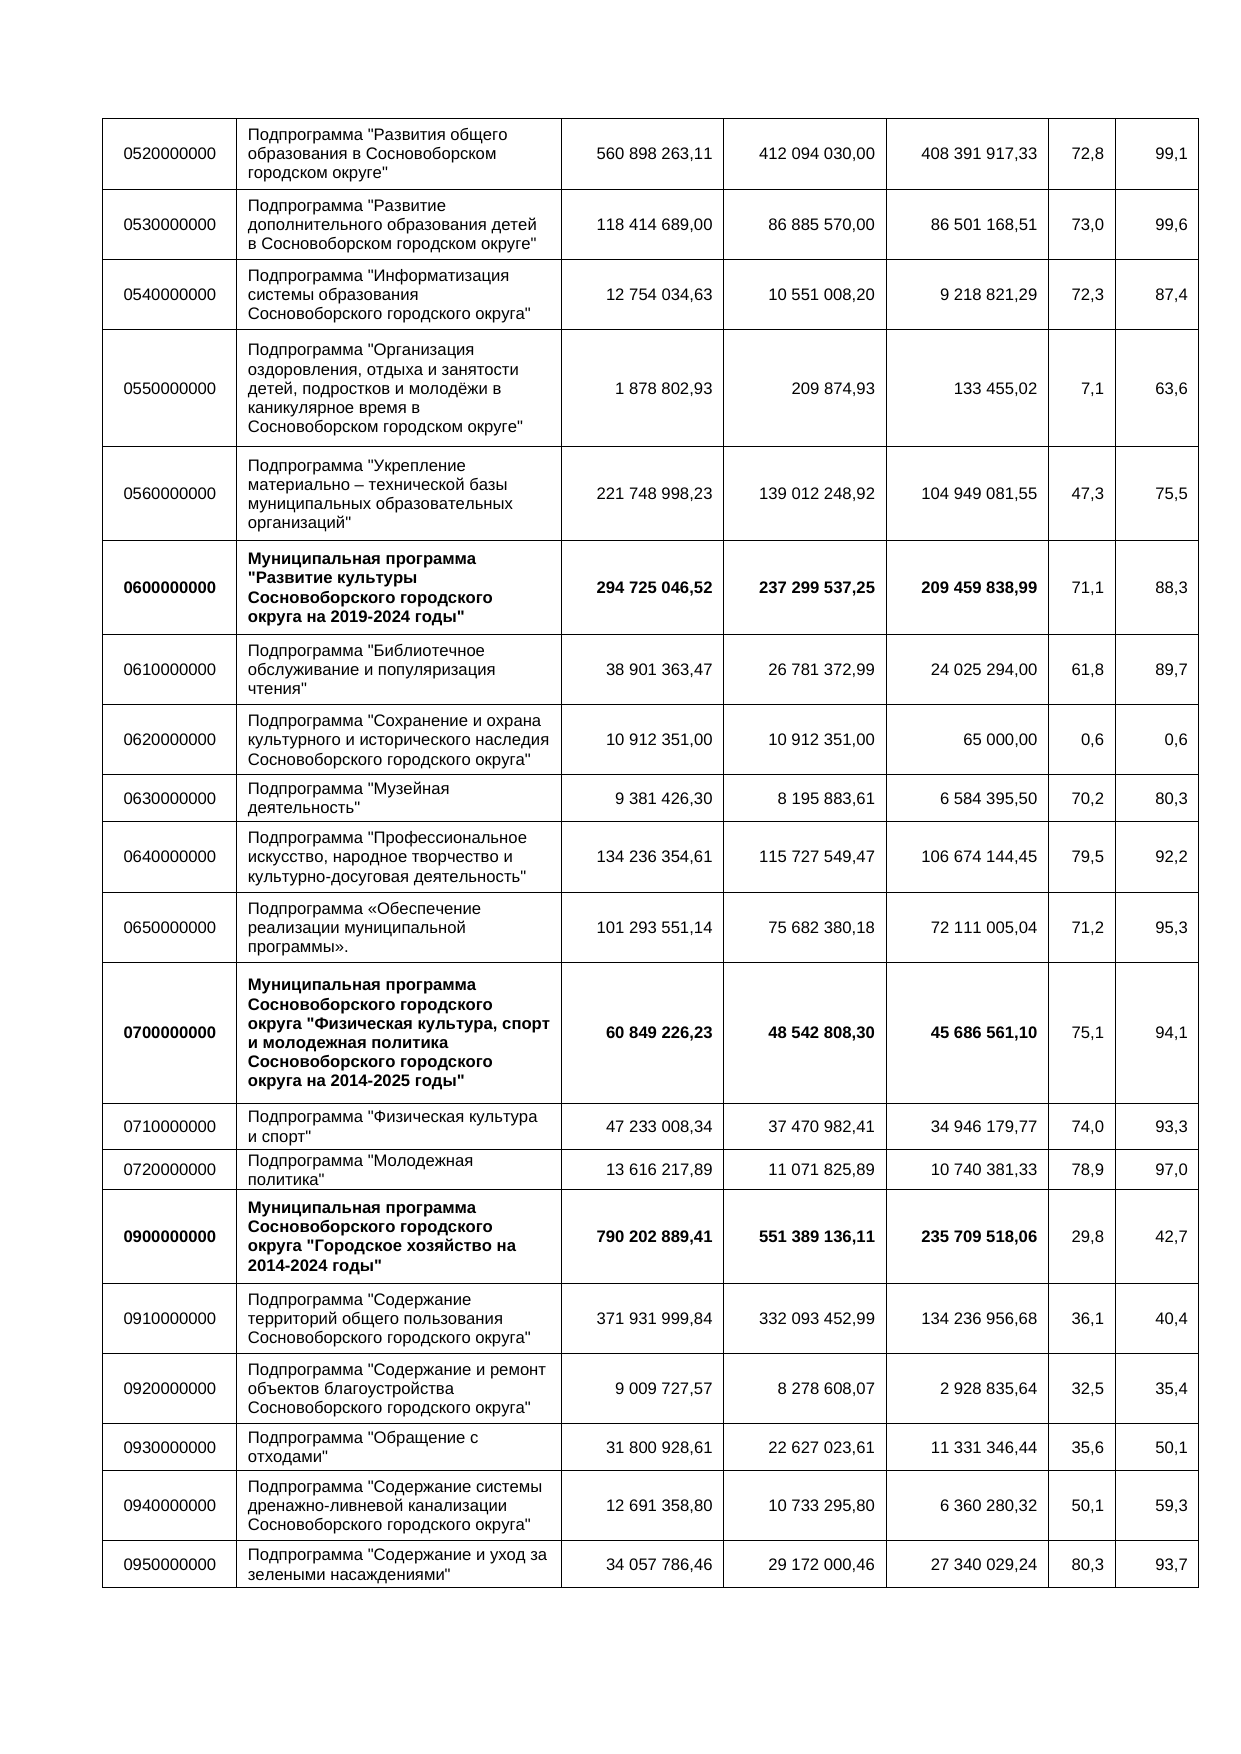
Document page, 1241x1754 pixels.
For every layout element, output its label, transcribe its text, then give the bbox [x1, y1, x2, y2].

table_cell 790 202 889,41 [562, 1190, 723, 1282]
table_cell 12 754 034,63 [562, 260, 723, 329]
table_cell Подпрограмма "Развития общего образования в Сосновоборском городском округе" [237, 119, 561, 188]
table_cell 408 391 917,33 [887, 119, 1048, 188]
table_cell 0520000000 [103, 119, 236, 188]
table_cell 209 874,93 [724, 330, 886, 446]
table_cell 10 912 351,00 [562, 705, 723, 774]
table_cell 412 094 030,00 [724, 119, 886, 188]
table_cell 2 928 835,64 [887, 1354, 1048, 1423]
table_cell 294 725 046,52 [562, 541, 723, 634]
table_cell 72,3 [1049, 260, 1115, 329]
table_cell 332 093 452,99 [724, 1284, 886, 1353]
table_cell 75,1 [1049, 963, 1115, 1102]
table_cell 0610000000 [103, 635, 236, 704]
table_cell 9 218 821,29 [887, 260, 1048, 329]
table_cell 221 748 998,23 [562, 447, 723, 540]
table_cell 0940000000 [103, 1471, 236, 1540]
table_cell 10 912 351,00 [724, 705, 886, 774]
table_cell Подпрограмма "Содержание и уход за зелеными насаждениями" [237, 1541, 561, 1587]
table_cell 47,3 [1049, 447, 1115, 540]
table_cell 72 111 005,04 [887, 893, 1048, 962]
table_cell 0530000000 [103, 190, 236, 259]
table_cell 35,6 [1049, 1424, 1115, 1470]
table_cell 0930000000 [103, 1424, 236, 1470]
table_cell 6 360 280,32 [887, 1471, 1048, 1540]
table_cell 1 878 802,93 [562, 330, 723, 446]
table_cell 11 331 346,44 [887, 1424, 1048, 1470]
table_cell 0540000000 [103, 260, 236, 329]
table_cell 0950000000 [103, 1541, 236, 1587]
table_cell 0550000000 [103, 330, 236, 446]
table_cell 101 293 551,14 [562, 893, 723, 962]
table_cell Подпрограмма "Развитие дополнительного образования детей в Сосновоборском городском округе" [237, 190, 561, 259]
table_cell 89,7 [1116, 635, 1198, 704]
table_cell 6 584 395,50 [887, 775, 1048, 821]
table_cell 8 278 608,07 [724, 1354, 886, 1423]
table_cell 70,2 [1049, 775, 1115, 821]
table_cell 97,0 [1116, 1150, 1198, 1189]
table_cell 87,4 [1116, 260, 1198, 329]
table_cell 93,3 [1116, 1104, 1198, 1149]
table_cell 34 946 179,77 [887, 1104, 1048, 1149]
table_cell 0560000000 [103, 447, 236, 540]
table_cell 115 727 549,47 [724, 822, 886, 892]
table_cell 10 740 381,33 [887, 1150, 1048, 1189]
table_cell 0710000000 [103, 1104, 236, 1149]
table_cell 65 000,00 [887, 705, 1048, 774]
table_cell 12 691 358,80 [562, 1471, 723, 1540]
table_cell 78,9 [1049, 1150, 1115, 1189]
table_cell 31 800 928,61 [562, 1424, 723, 1470]
table_cell Подпрограмма "Профессиональное искусство, народное творчество и культурно-досуговая деятельность" [237, 822, 561, 892]
table_cell 560 898 263,11 [562, 119, 723, 188]
table_cell Муниципальная программа Сосновоборского городского округа "Городское хозяйство на 2014-2024 годы" [237, 1190, 561, 1282]
table_cell 29 172 000,46 [724, 1541, 886, 1587]
table_cell 10 551 008,20 [724, 260, 886, 329]
table_cell 32,5 [1049, 1354, 1115, 1423]
table_cell 80,3 [1049, 1541, 1115, 1587]
table_cell Подпрограмма "Содержание и ремонт объектов благоустройства Сосновоборского городского округа" [237, 1354, 561, 1423]
table_cell 0630000000 [103, 775, 236, 821]
table_cell Подпрограмма "Обращение с отходами" [237, 1424, 561, 1470]
table_cell 74,0 [1049, 1104, 1115, 1149]
table_cell Подпрограмма "Содержание территорий общего пользования Сосновоборского городского округа" [237, 1284, 561, 1353]
table_cell 371 931 999,84 [562, 1284, 723, 1353]
table_cell 13 616 217,89 [562, 1150, 723, 1189]
table_cell Подпрограмма «Обеспечение реализации муниципальной программы». [237, 893, 561, 962]
table_cell 72,8 [1049, 119, 1115, 188]
table_cell 11 071 825,89 [724, 1150, 886, 1189]
table_cell Подпрограмма "Организация оздоровления, отдыха и занятости детей, подростков и молодёжи в каникулярное время в Сосновоборском городском округе" [237, 330, 561, 446]
table_cell 29,8 [1049, 1190, 1115, 1282]
table_cell 38 901 363,47 [562, 635, 723, 704]
table_cell 104 949 081,55 [887, 447, 1048, 540]
table_cell 7,1 [1049, 330, 1115, 446]
table_cell Подпрограмма "Сохранение и охрана культурного и исторического наследия Сосновоборского городского округа" [237, 705, 561, 774]
table_cell 0600000000 [103, 541, 236, 634]
table_cell 99,6 [1116, 190, 1198, 259]
table_cell 50,1 [1049, 1471, 1115, 1540]
table_cell 50,1 [1116, 1424, 1198, 1470]
table_cell Муниципальная программа Сосновоборского городского округа "Физическая культура, спорт и молодежная политика Сосновоборского городского округа на 2014-2025 годы" [237, 963, 561, 1102]
table_cell 0,6 [1116, 705, 1198, 774]
table_cell 60 849 226,23 [562, 963, 723, 1102]
table_cell 61,8 [1049, 635, 1115, 704]
table_cell 235 709 518,06 [887, 1190, 1048, 1282]
table_cell 27 340 029,24 [887, 1541, 1048, 1587]
table_cell 40,4 [1116, 1284, 1198, 1353]
table_cell 86 501 168,51 [887, 190, 1048, 259]
table_cell 45 686 561,10 [887, 963, 1048, 1102]
table_cell 63,6 [1116, 330, 1198, 446]
table_cell 86 885 570,00 [724, 190, 886, 259]
table_cell 88,3 [1116, 541, 1198, 634]
table_cell 59,3 [1116, 1471, 1198, 1540]
table_cell 8 195 883,61 [724, 775, 886, 821]
table_cell 139 012 248,92 [724, 447, 886, 540]
table_cell 0,6 [1049, 705, 1115, 774]
table_cell 0910000000 [103, 1284, 236, 1353]
table_cell Подпрограмма "Музейная деятельность" [237, 775, 561, 821]
table_cell 9 381 426,30 [562, 775, 723, 821]
table_cell 73,0 [1049, 190, 1115, 259]
table_cell 93,7 [1116, 1541, 1198, 1587]
table_cell 551 389 136,11 [724, 1190, 886, 1282]
table_cell 24 025 294,00 [887, 635, 1048, 704]
table_cell 48 542 808,30 [724, 963, 886, 1102]
table_cell 0720000000 [103, 1150, 236, 1189]
table_cell 71,1 [1049, 541, 1115, 634]
table_cell 36,1 [1049, 1284, 1115, 1353]
table_cell 35,4 [1116, 1354, 1198, 1423]
table_cell Подпрограмма "Молодежная политика" [237, 1150, 561, 1189]
table_cell 237 299 537,25 [724, 541, 886, 634]
table_cell Муниципальная программа "Развитие культуры Сосновоборского городского округа на 2019-2024 годы" [237, 541, 561, 634]
table_cell 80,3 [1116, 775, 1198, 821]
table_cell 118 414 689,00 [562, 190, 723, 259]
table_cell Подпрограмма "Содержание системы дренажно-ливневой канализации Сосновоборского городского округа" [237, 1471, 561, 1540]
table_cell 0700000000 [103, 963, 236, 1102]
table_cell Подпрограмма "Информатизация системы образования Сосновоборского городского округа" [237, 260, 561, 329]
table_cell 71,2 [1049, 893, 1115, 962]
table_cell 134 236 956,68 [887, 1284, 1048, 1353]
table_cell 94,1 [1116, 963, 1198, 1102]
table_cell 47 233 008,34 [562, 1104, 723, 1149]
table_cell 9 009 727,57 [562, 1354, 723, 1423]
table_cell Подпрограмма "Физическая культура и спорт" [237, 1104, 561, 1149]
table_cell 99,1 [1116, 119, 1198, 188]
table_cell 134 236 354,61 [562, 822, 723, 892]
table_cell 106 674 144,45 [887, 822, 1048, 892]
table_cell 75 682 380,18 [724, 893, 886, 962]
table_cell 22 627 023,61 [724, 1424, 886, 1470]
table_cell 0620000000 [103, 705, 236, 774]
table_cell 133 455,02 [887, 330, 1048, 446]
table_cell 0900000000 [103, 1190, 236, 1282]
table_cell 0640000000 [103, 822, 236, 892]
table_cell 0920000000 [103, 1354, 236, 1423]
table_cell 37 470 982,41 [724, 1104, 886, 1149]
table_cell 95,3 [1116, 893, 1198, 962]
table_cell 26 781 372,99 [724, 635, 886, 704]
table_cell 209 459 838,99 [887, 541, 1048, 634]
table_cell 92,2 [1116, 822, 1198, 892]
table_cell Подпрограмма "Библиотечное обслуживание и популяризация чтения" [237, 635, 561, 704]
table_cell 42,7 [1116, 1190, 1198, 1282]
table_cell 10 733 295,80 [724, 1471, 886, 1540]
table_cell 75,5 [1116, 447, 1198, 540]
table_cell Подпрограмма "Укрепление материально – технической базы муниципальных образовательных организаций" [237, 447, 561, 540]
table_cell 79,5 [1049, 822, 1115, 892]
table_cell 0650000000 [103, 893, 236, 962]
table_cell 34 057 786,46 [562, 1541, 723, 1587]
